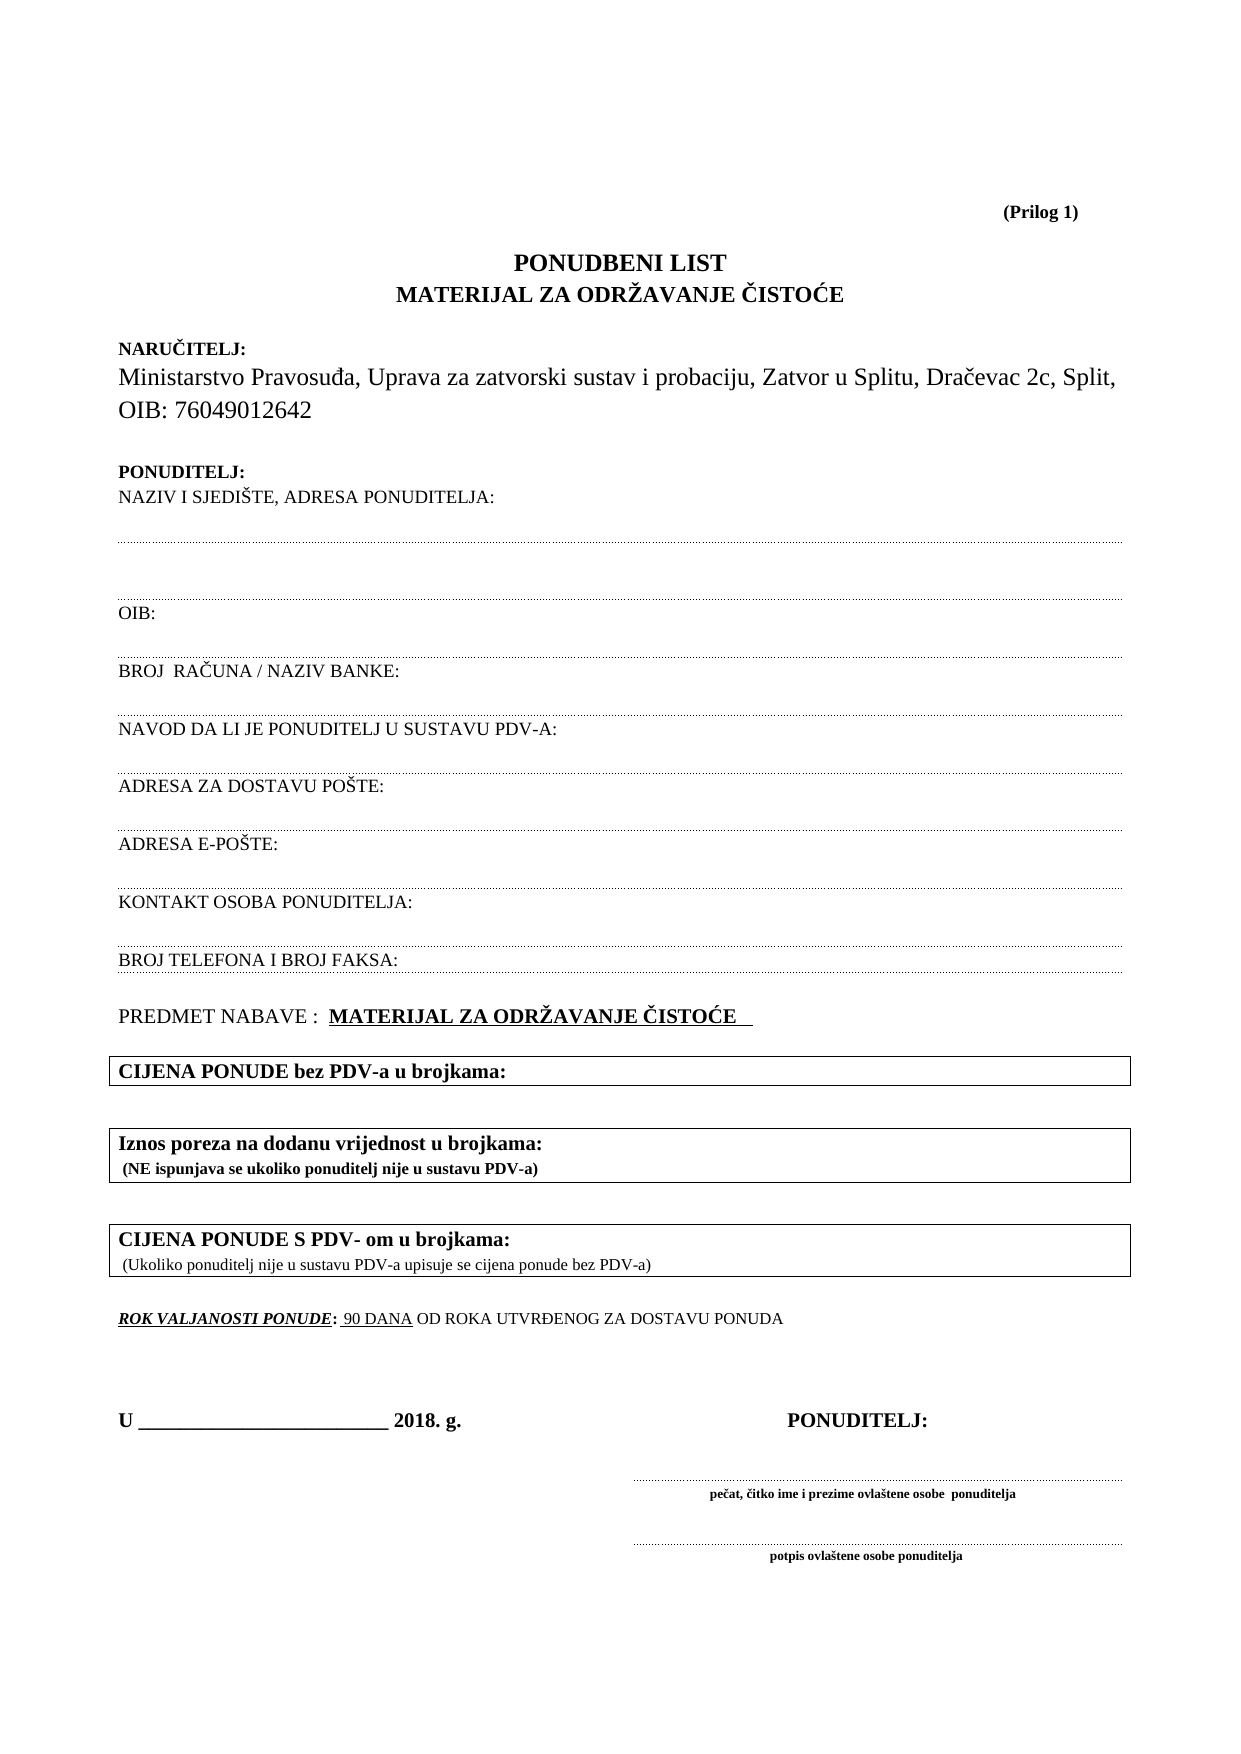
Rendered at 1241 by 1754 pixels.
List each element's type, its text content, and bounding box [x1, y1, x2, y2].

text CIJENA PONUDE S PDV- om u brojkama: [110, 1225, 1130, 1251]
text Ministarstvo Pravosuđa, Uprava za zatvorski sustav i probaciju, Zatvor u Splitu, Dračevac 2c, Split, OIB: 76049012642 [118, 362, 1122, 424]
text CIJENA PONUDE bez PDV-a u brojkama: [110, 1057, 1130, 1085]
text KONTAKT OSOBA PONUDITELJA: [118, 888, 1122, 914]
text ROK VALJANOSTI PONUDE: 90 DANA OD ROKA UTVRĐENOG ZA DOSTAVU PONUDA [118, 1309, 1122, 1328]
text BROJ TELEFONA I BROJ FAKSA: [118, 946, 1122, 973]
text NAVOD DA LI JE PONUDITELJ U SUSTAVU PDV-A: [118, 715, 1122, 741]
text ADRESA ZA DOSTAVU POŠTE: [118, 773, 1122, 799]
text ADRESA E-POŠTE: [118, 830, 1122, 857]
text potpis ovlaštene osobe ponuditelja [487, 1548, 1122, 1575]
text NARUČITELJ: [118, 337, 1122, 359]
text MATERIJAL ZA ODRŽAVANJE ČISTOĆE [118, 281, 1122, 307]
text BROJ RAČUNA / NAZIV BANKE: [118, 657, 1122, 683]
text PONUDITELJ: [118, 461, 1122, 483]
text Iznos poreza na dodanu vrijednost u brojkama: [110, 1129, 1130, 1155]
text PREDMET NABAVE : MATERIJAL ZA ODRŽAVANJE ČISTOĆE [118, 1004, 1122, 1028]
text (Prilog 1) [118, 201, 1122, 223]
text (Ukoliko ponuditelj nije u sustavu PDV-a upisuje se cijena ponude bez PDV-a) [110, 1252, 1130, 1276]
text PONUDBENI LIST [118, 248, 1122, 277]
text (NE ispunjava se ukoliko ponuditelj nije u sustavu PDV-a) [110, 1156, 1130, 1182]
text U ________________________ 2018. g. PONUDITELJ: [118, 1408, 1122, 1432]
text pečat, čitko ime i prezime ovlaštene osobe ponuditelja [487, 1487, 1122, 1513]
text OIB: [118, 599, 1122, 625]
text NAZIV I SJEDIŠTE, ADRESA PONUDITELJA: [118, 486, 1122, 510]
